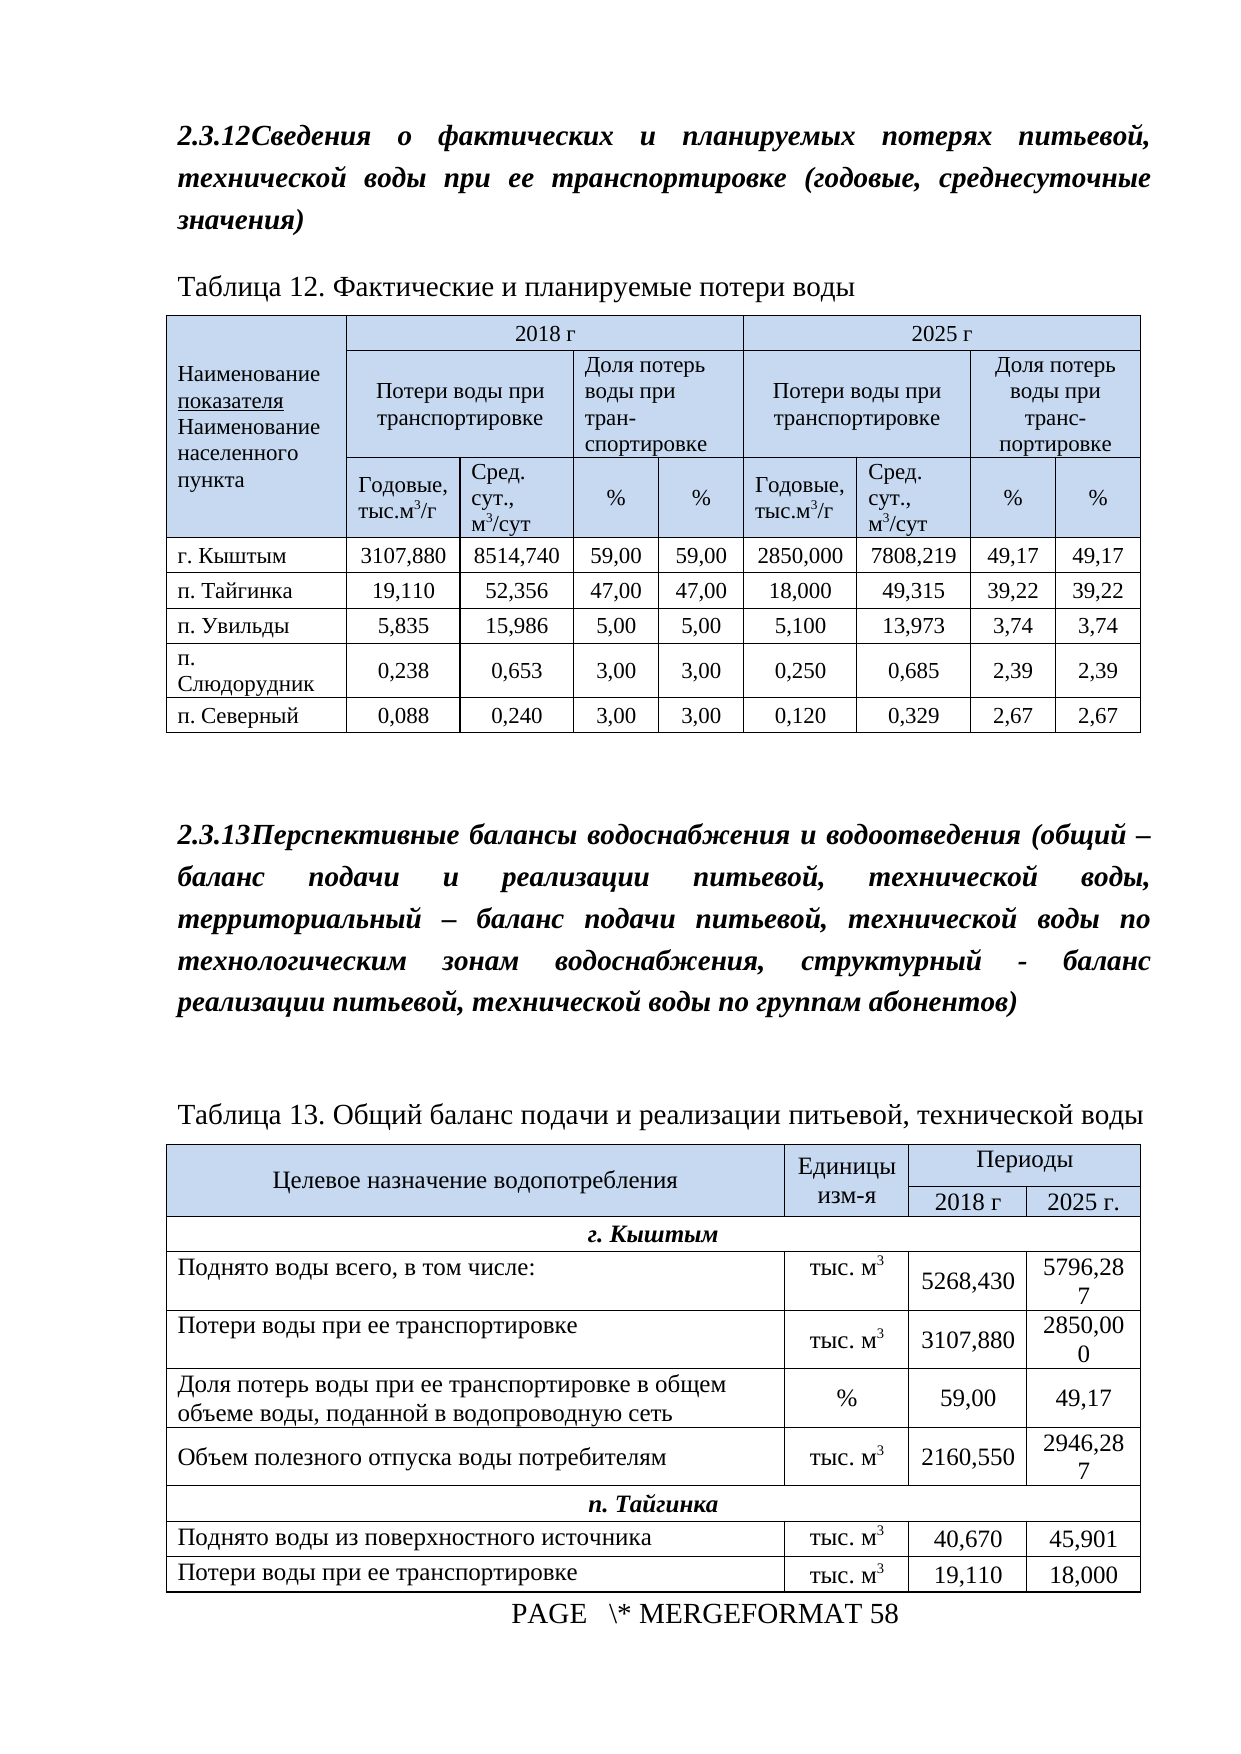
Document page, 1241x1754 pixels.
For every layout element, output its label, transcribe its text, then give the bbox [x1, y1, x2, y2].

table_cell 2,39 [971, 644, 1055, 697]
subtitle Сведения о фактических и планируемых потерях питьевой, технической воды при ее транспортировке (годовые, среднесуточные значения) [177, 118, 1152, 235]
table_cell 3107,880 [909, 1311, 1026, 1368]
table_cell 59,00 [909, 1369, 1026, 1427]
table_cell 5268,430 [909, 1252, 1026, 1309]
table_cell Потери воды при транспортировке [347, 351, 573, 457]
table_cell Сред. сут., м3/сут [857, 458, 970, 537]
table_cell 39,22 [1056, 573, 1140, 608]
table_cell 40,670 [909, 1522, 1026, 1556]
table_header 2018 г [347, 316, 743, 350]
table_cell Потери воды при транспортировке [744, 351, 970, 457]
table_cell 49,315 [857, 573, 970, 608]
table_cell 18,000 [1027, 1557, 1140, 1591]
table_cell тыс. м3 [785, 1311, 908, 1368]
table_cell 0,238 [347, 644, 459, 697]
table_cell 5,00 [574, 609, 658, 643]
table_cell тыс. м3 [785, 1557, 908, 1591]
table_cell 49,17 [1027, 1369, 1140, 1427]
table_cell % [971, 458, 1055, 537]
table_header 2025 г [744, 316, 1140, 350]
table_cell 0,120 [744, 698, 856, 732]
table_cell п. Увильды [167, 609, 346, 643]
table_cell Сред. сут., м3/сут [461, 458, 573, 537]
table_cell Потери воды при ее транспортировке [167, 1311, 784, 1368]
table_cell 3,00 [574, 698, 658, 732]
subtitle Перспективные балансы водоснабжения и водоотведения (общий – баланс подачи и реализации питьевой, технической воды, территориальный – баланс подачи питьевой, технической воды по технологическим зонам водоснабжения, структурный - баланс реализации питьевой, технической воды по группам абонентов) [177, 817, 1152, 1018]
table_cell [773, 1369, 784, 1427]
table_cell г. Кыштым [167, 538, 346, 572]
table_cell 2850,000 [744, 538, 856, 572]
table_header Наименование показателя Наименование населенного пункта [167, 316, 346, 537]
table_cell 18,000 [744, 573, 856, 608]
table_cell 0,329 [857, 698, 970, 732]
table_cell г. Кыштым [167, 1217, 1140, 1251]
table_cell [167, 1428, 784, 1485]
table_cell 5,100 [744, 609, 856, 643]
table_cell 2160,550 [909, 1428, 1026, 1485]
table_cell Доля потерь воды при тран-спортировке [574, 351, 743, 457]
table_cell 39,22 [971, 573, 1055, 608]
table_cell % [574, 458, 658, 537]
table_cell 2,67 [1056, 698, 1140, 732]
table_cell тыс. м3 [785, 1252, 908, 1309]
table_cell % [659, 458, 743, 537]
table_cell 13,973 [857, 609, 970, 643]
table_cell 2,39 [1056, 644, 1140, 697]
list Таблица 12. Фактические и планируемые потери воды [177, 269, 1152, 302]
table_cell 52,356 [461, 573, 573, 608]
table_cell 0,088 [347, 698, 459, 732]
table_header Целевое назначение водопотребления [167, 1145, 784, 1216]
table_cell п. Слюдорудник [167, 644, 346, 697]
table_cell 19,110 [909, 1557, 1026, 1591]
list Таблица 13. Общий баланс подачи и реализации питьевой, технической воды [177, 1097, 1152, 1131]
table_cell 0,685 [857, 644, 970, 697]
table_cell 15,986 [461, 609, 573, 643]
table_cell Потери воды при ее транспортировке [167, 1557, 784, 1591]
table_cell п. Тайгинка [167, 573, 346, 608]
table_cell Поднято воды всего, в том числе: [167, 1252, 784, 1309]
table_cell 2,67 [971, 698, 1055, 732]
table_cell 8514,740 [461, 538, 573, 572]
table_cell 0,653 [461, 644, 573, 697]
table_cell 3,00 [574, 644, 658, 697]
table_cell 3,00 [659, 644, 743, 697]
table_cell 5,835 [347, 609, 459, 643]
table_cell 3,74 [1056, 609, 1140, 643]
table_cell 3107,880 [347, 538, 459, 572]
table_cell тыс. м3 [785, 1428, 908, 1485]
table_cell 47,00 [659, 573, 743, 608]
table_cell Годовые, тыс.м3/г [744, 458, 856, 537]
table_cell 7808,219 [857, 538, 970, 572]
table_cell 49,17 [971, 538, 1055, 572]
table_header Периоды [909, 1145, 1140, 1186]
table_cell тыс. м3 [785, 1522, 908, 1556]
table_cell 19,110 [347, 573, 459, 608]
table_cell 47,00 [574, 573, 658, 608]
table_cell 2018 г [909, 1187, 1026, 1216]
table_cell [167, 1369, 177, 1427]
table_cell 3,74 [971, 609, 1055, 643]
table_cell 3,00 [659, 698, 743, 732]
table_cell Доля потерь воды при транс-портировке [971, 351, 1140, 457]
table_header Единицы изм-я [785, 1145, 908, 1216]
table_cell % [785, 1369, 908, 1427]
table_cell Годовые, тыс.м3/г [347, 458, 459, 537]
table_cell 59,00 [574, 538, 658, 572]
table_cell % [1056, 458, 1140, 537]
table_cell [167, 1522, 784, 1556]
table_cell 5,00 [659, 609, 743, 643]
table_cell 0,250 [744, 644, 856, 697]
table_cell п. Тайгинка [167, 1486, 1140, 1521]
table_cell 0,240 [461, 698, 573, 732]
table_cell 2025 г. [1027, 1187, 1140, 1216]
table_cell п. Северный [167, 698, 346, 732]
table_cell 45,901 [1027, 1522, 1140, 1556]
table_cell 49,17 [1056, 538, 1140, 572]
table_cell 59,00 [659, 538, 743, 572]
